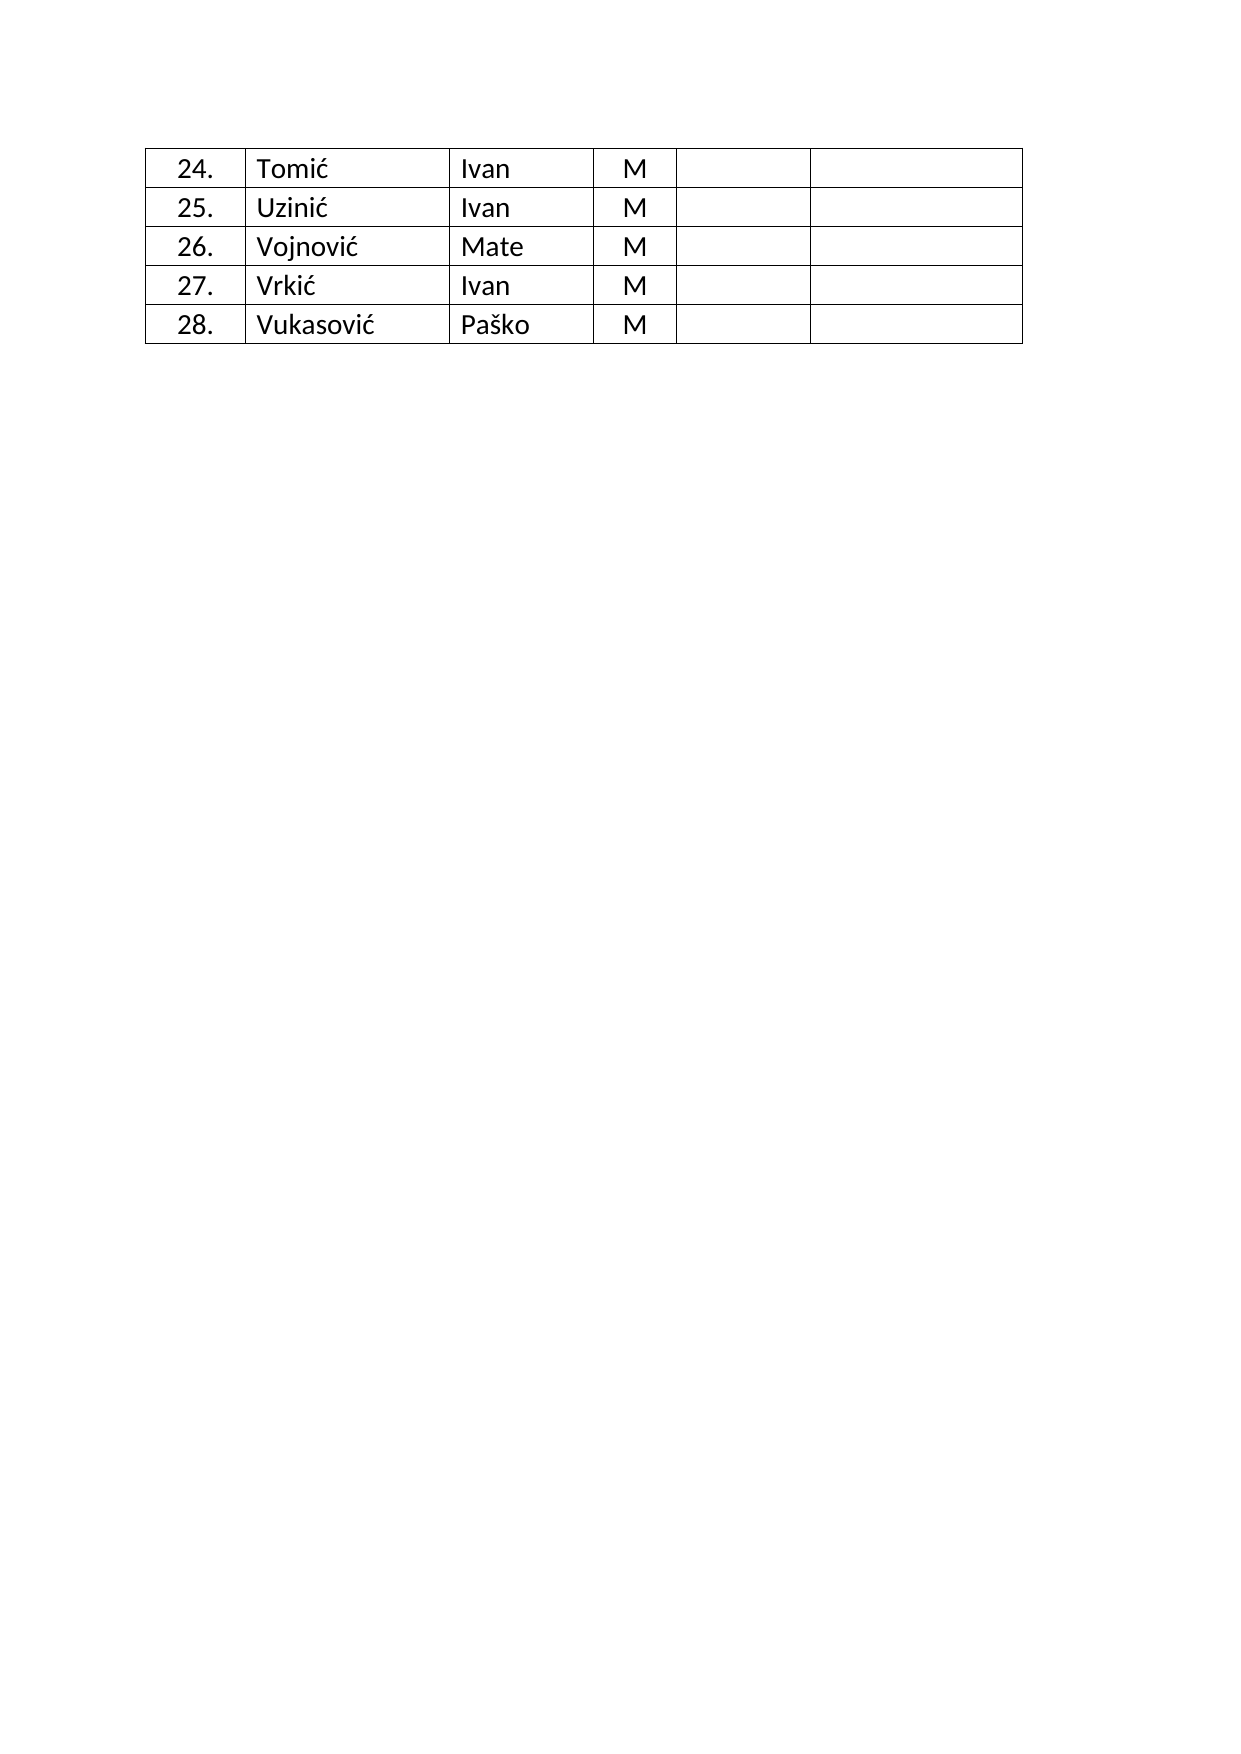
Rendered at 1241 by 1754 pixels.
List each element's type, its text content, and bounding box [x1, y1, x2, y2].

table_cell Tomić [246, 149, 449, 187]
table_cell [677, 188, 810, 226]
table_cell Paško [450, 305, 593, 343]
table_cell [677, 266, 810, 304]
table_cell [677, 227, 810, 265]
table_cell [677, 149, 810, 187]
table_cell 27. [146, 266, 245, 304]
table_cell M [594, 305, 676, 343]
table_cell 28. [146, 305, 245, 343]
table_cell Vrkić [246, 266, 449, 304]
table_cell Ivan [450, 149, 593, 187]
table_cell [811, 149, 1022, 187]
table_cell 26. [146, 227, 245, 265]
table_cell [811, 266, 1022, 304]
table_cell Ivan [450, 266, 593, 304]
table_cell Mate [450, 227, 593, 265]
table_cell Uzinić [246, 188, 449, 226]
table_cell M [594, 188, 676, 226]
table_cell M [594, 227, 676, 265]
table_cell [811, 227, 1022, 265]
table_cell 25. [146, 188, 245, 226]
table_cell [811, 305, 1022, 343]
table_cell Ivan [450, 188, 593, 226]
table_cell 24. [146, 149, 245, 187]
table_cell [811, 188, 1022, 226]
table_cell Vukasović [246, 305, 449, 343]
table_cell Vojnović [246, 227, 449, 265]
table_cell M [594, 149, 676, 187]
table_cell M [594, 266, 676, 304]
table_cell [677, 305, 810, 343]
